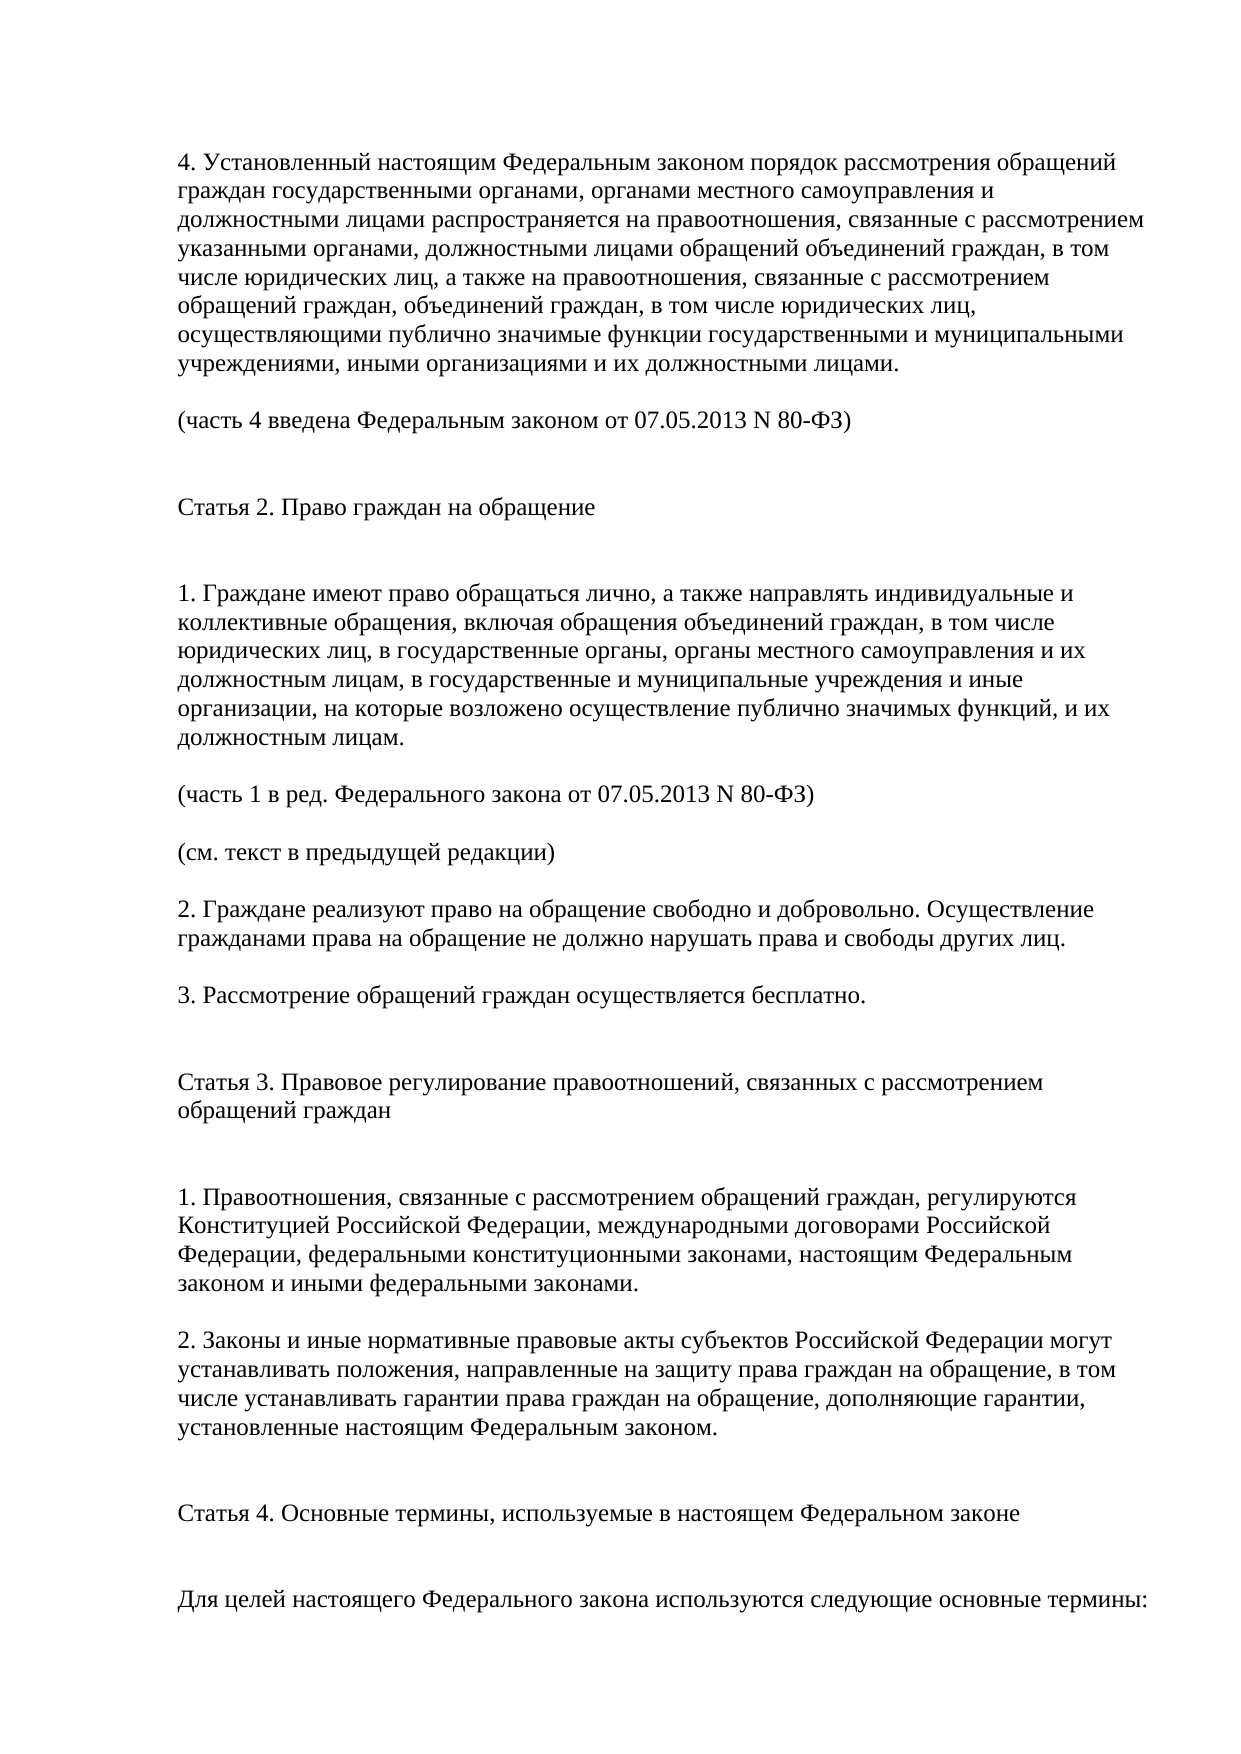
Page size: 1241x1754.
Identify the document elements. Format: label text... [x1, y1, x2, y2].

text Статья 2. Право граждан на обращение [177, 492, 1152, 521]
text 1. Граждане имеют право обращаться лично, а также направлять индивидуальные и коллективные обращения, включая обращения объединений граждан, в том числе юридических лиц, в государственные органы, органы местного самоуправления и их должностным лицам, в государственные и муниципальные учреждения и иные организации, на которые возложено осуществление публично значимых функций, и их должностным лицам. [177, 578, 1152, 751]
text 3. Рассмотрение обращений граждан осуществляется бесплатно. [177, 981, 1152, 1009]
text (часть 4 введена Федеральным законом от 07.05.2013 N 80-ФЗ) [177, 406, 1152, 434]
text Статья 4. Основные термины, используемые в настоящем Федеральном законе [177, 1498, 1152, 1527]
text Статья 3. Правовое регулирование правоотношений, связанных с рассмотрением обращений граждан [177, 1067, 1152, 1124]
text 1. Правоотношения, связанные с рассмотрением обращений граждан, регулируются Конституцией Российской Федерации, международными договорами Российской Федерации, федеральными конституционными законами, настоящим Федеральным законом и иными федеральными законами. [177, 1182, 1152, 1297]
text 4. Установленный настоящим Федеральным законом порядок рассмотрения обращений граждан государственными органами, органами местного самоуправления и должностными лицами распространяется на правоотношения, связанные с рассмотрением указанными органами, должностными лицами обращений объединений граждан, в том числе юридических лиц, а также на правоотношения, связанные с рассмотрением обращений граждан, объединений граждан, в том числе юридических лиц, осуществляющими публично значимые функции государственными и муниципальными учреждениями, иными организациями и их должностными лицами. [177, 147, 1152, 377]
text 2. Законы и иные нормативные правовые акты субъектов Российской Федерации могут устанавливать положения, направленные на защиту права граждан на обращение, в том числе устанавливать гарантии права граждан на обращение, дополняющие гарантии, установленные настоящим Федеральным законом. [177, 1326, 1152, 1441]
text (см. текст в предыдущей редакции) [177, 837, 1152, 866]
text (часть 1 в ред. Федерального закона от 07.05.2013 N 80-ФЗ) [177, 779, 1152, 808]
text 2. Граждане реализуют право на обращение свободно и добровольно. Осуществление гражданами права на обращение не должно нарушать права и свободы других лиц. [177, 894, 1152, 952]
text Для целей настоящего Федерального закона используются следующие основные термины: [177, 1584, 1152, 1613]
